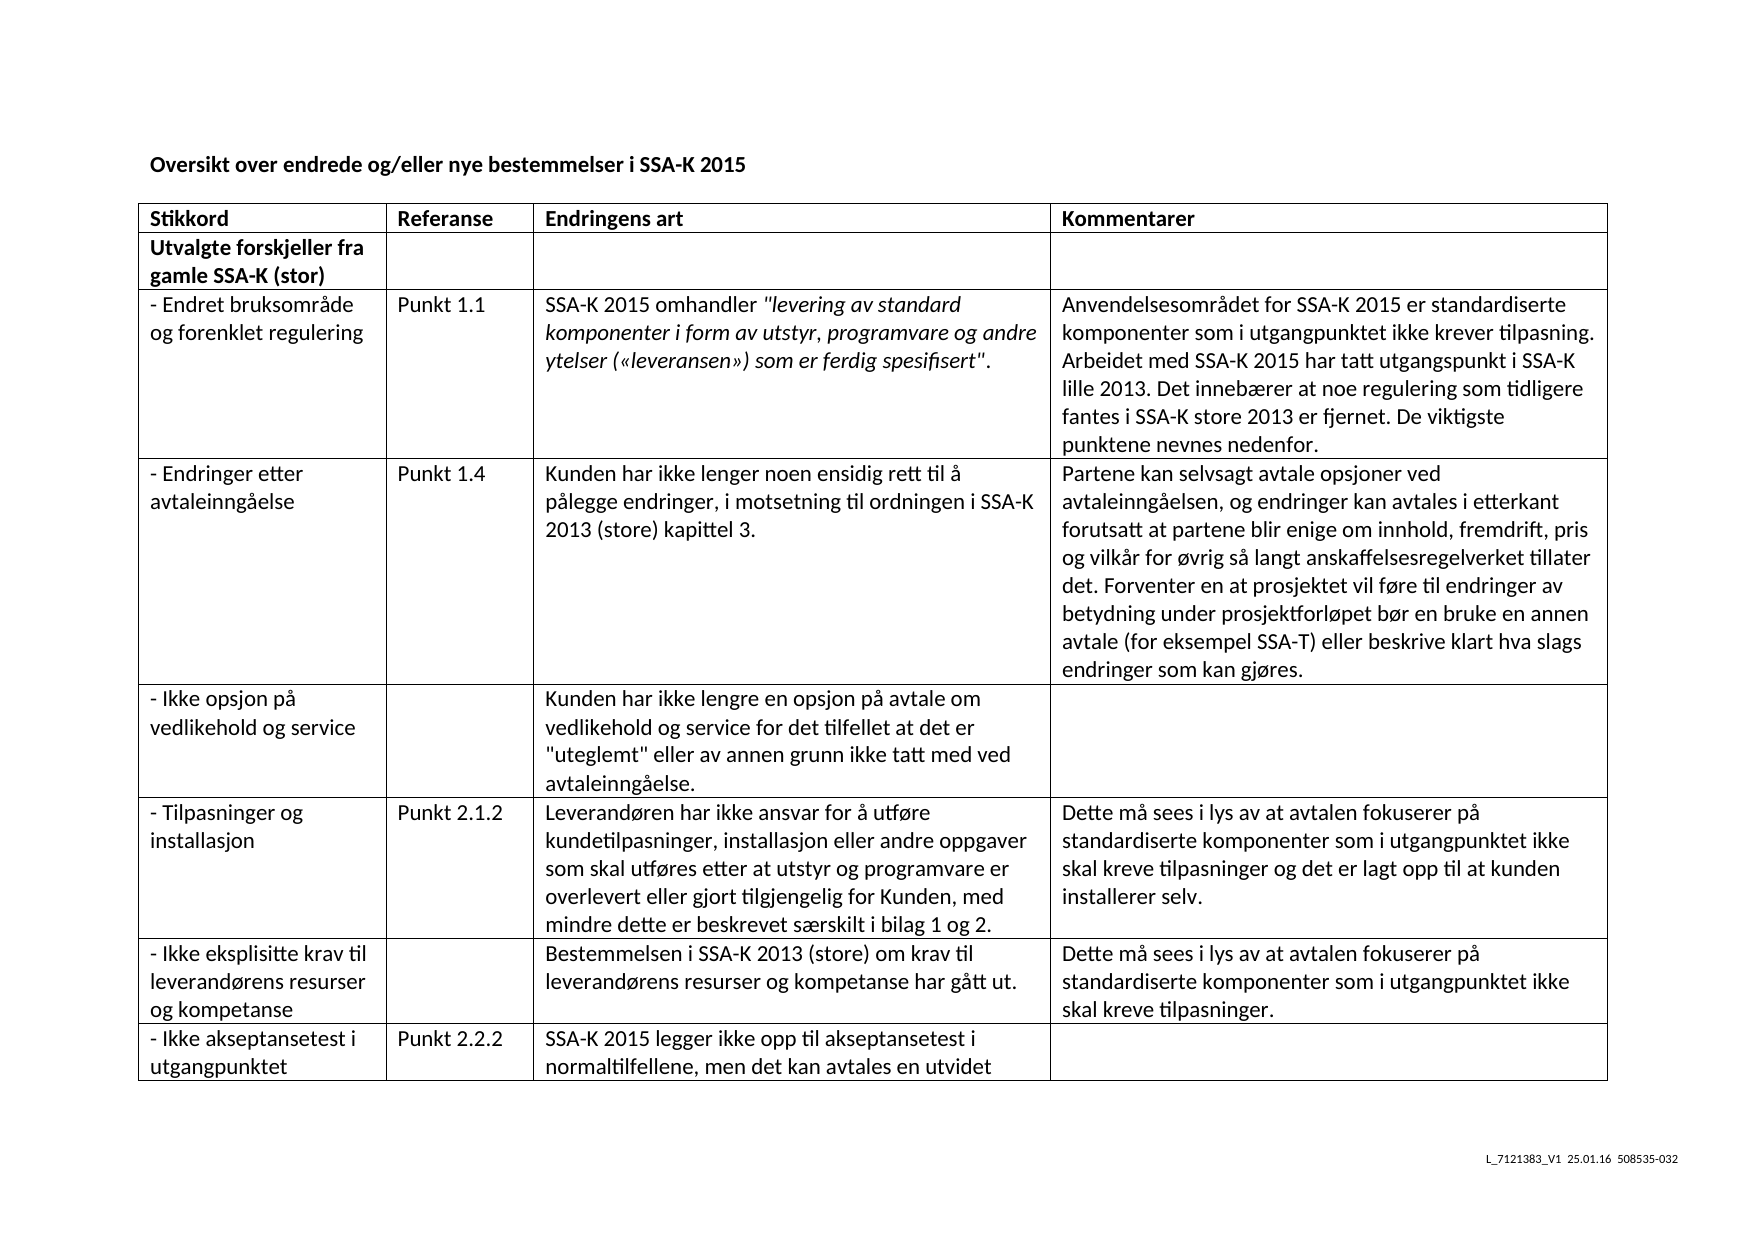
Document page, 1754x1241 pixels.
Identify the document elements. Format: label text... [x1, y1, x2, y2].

table_header Endringens art [534, 204, 1050, 232]
table_cell Punkt 2.1.2 [387, 798, 533, 938]
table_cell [139, 1024, 386, 1080]
table_cell - Ikke eksplisitte krav til leverandørens resurser og kompetanse [139, 939, 386, 1023]
table_cell Kunden har ikke lenger noen ensidig rett til å pålegge endringer, i motsetning til ordningen i SSA-K 2013 (store) kapittel 3. [534, 459, 1050, 683]
table_cell [387, 233, 533, 289]
table_cell Bestemmelsen i SSA-K 2013 (store) om krav til leverandørens resurser og kompetanse har gått ut. [534, 939, 1050, 1023]
table_header Stikkord [139, 204, 386, 232]
table_cell [1051, 685, 1607, 797]
table_cell Punkt 2.2.2 [387, 1024, 533, 1080]
table_cell Dette må sees i lys av at avtalen fokuserer på standardiserte komponenter som i utgangpunktet ikke skal kreve tilpasninger. [1051, 939, 1607, 1023]
table_cell - Endringer etter avtaleinngåelse [139, 459, 386, 683]
table_cell Partene kan selvsagt avtale opsjoner ved avtaleinngåelsen, og endringer kan avtales i etterkant forutsatt at partene blir enige om innhold, fremdrift, pris og vilkår for øvrig så langt anskaffelsesregelverket tillater det. Forventer en at prosjektet vil føre til endringer av betydning under prosjektforløpet bør en bruke en annen avtale (for eksempel SSA-T) eller beskrive klart hva slags endringer som kan gjøres. [1051, 459, 1607, 683]
table_cell [534, 233, 1050, 289]
table_cell [1051, 1024, 1607, 1080]
table_cell SSA-K 2015 omhandler "levering av standard komponenter i form av utstyr, programvare og andre ytelser («leveransen») som er ferdig spesifisert". [534, 290, 1050, 458]
table_header Kommentarer [1051, 204, 1607, 232]
table_cell Utvalgte forskjeller fra gamle SSA-K (stor) [139, 233, 386, 289]
table_cell Kunden har ikke lengre en opsjon på avtale om vedlikehold og service for det tilfellet at det er "uteglemt" eller av annen grunn ikke tatt med ved avtaleinngåelse. [534, 685, 1050, 797]
table_header Referanse [387, 204, 533, 232]
table_cell [1051, 233, 1607, 289]
table_cell - Tilpasninger og installasjon [139, 798, 386, 938]
table_cell [387, 685, 533, 797]
table_cell Leverandøren har ikke ansvar for å utføre kundetilpasninger, installasjon eller andre oppgaver som skal utføres etter at utstyr og programvare er overlevert eller gjort tilgjengelig for Kunden, med mindre dette er beskrevet særskilt i bilag 1 og 2. [534, 798, 1050, 938]
table_cell Punkt 1.4 [387, 459, 533, 683]
table_cell [387, 939, 533, 1023]
table_cell - Endret bruksområde og forenklet regulering [139, 290, 386, 458]
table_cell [534, 1024, 1050, 1080]
text Oversikt over endrede og/eller nye bestemmelser i SSA-K 2015 [150, 150, 1604, 178]
table_cell Dette må sees i lys av at avtalen fokuserer på standardiserte komponenter som i utgangpunktet ikke skal kreve tilpasninger og det er lagt opp til at kunden installerer selv. [1051, 798, 1607, 938]
table_cell Punkt 1.1 [387, 290, 533, 458]
table_cell Anvendelsesområdet for SSA-K 2015 er standardiserte komponenter som i utgangpunktet ikke krever tilpasning. Arbeidet med SSA-K 2015 har tatt utgangspunkt i SSA-K lille 2013. Det innebærer at noe regulering som tidligere fantes i SSA-K store 2013 er fjernet. De viktigste punktene nevnes nedenfor. [1051, 290, 1607, 458]
table_cell - Ikke opsjon på vedlikehold og service [139, 685, 386, 797]
